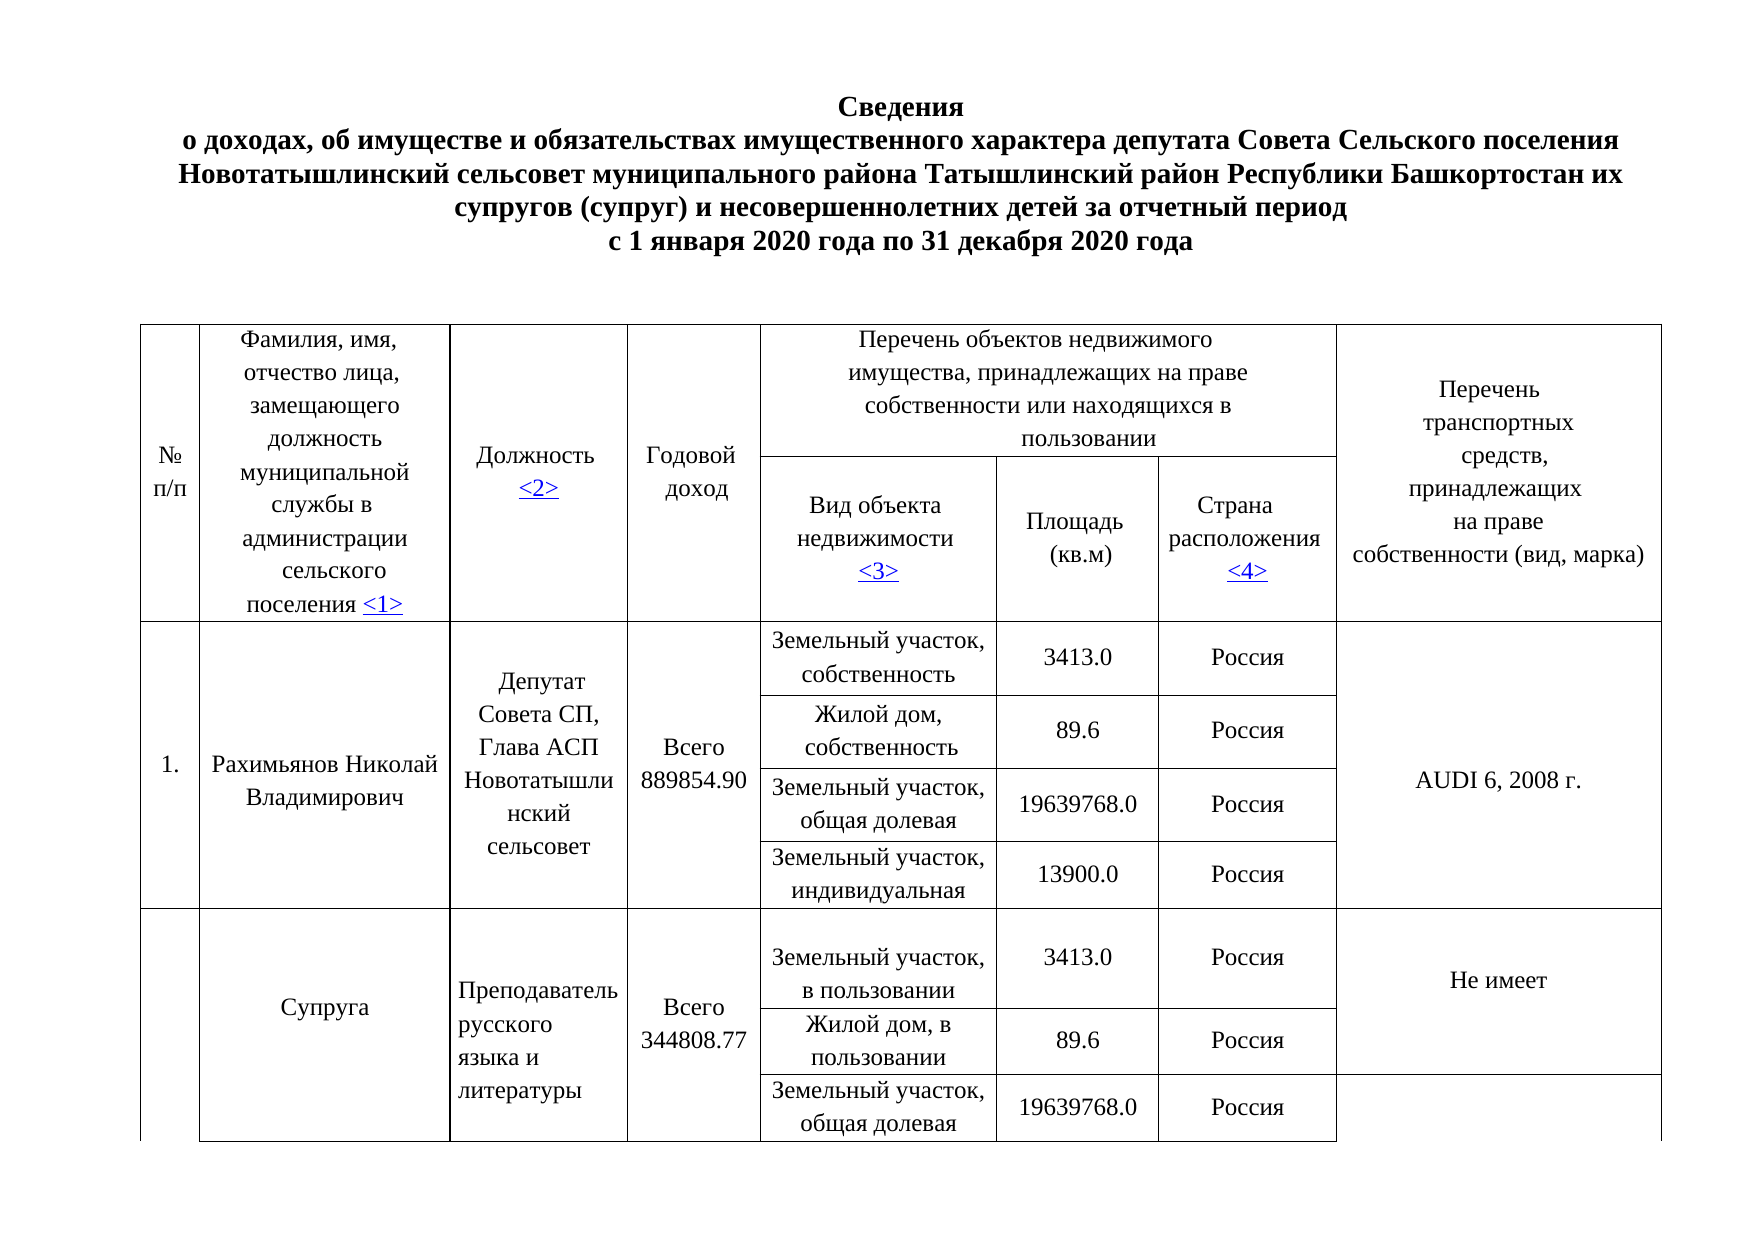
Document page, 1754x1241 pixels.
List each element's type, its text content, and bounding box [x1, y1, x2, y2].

table_header Годовой доход [628, 325, 760, 621]
table_header № п/п [141, 325, 199, 621]
table_cell Россия [1159, 696, 1336, 768]
table_cell Жилой дом, собственность [761, 696, 996, 768]
table_cell Рахимьянов Николай Владимирович [200, 622, 449, 908]
table_cell Земельный участок, общая долевая [761, 769, 996, 841]
table_cell Россия [1159, 622, 1336, 694]
table_header Перечень объектов недвижимого имущества, принадлежащих на праве собственности или находящихся в пользовании [761, 325, 1336, 456]
table_cell 1. [141, 622, 199, 908]
table_cell Не имеет [1337, 909, 1661, 1074]
table_header Должность <2> [451, 325, 627, 621]
table_cell 89.6 [997, 1009, 1158, 1074]
table_cell 19639768.0 [997, 769, 1158, 841]
table_cell Супруга [200, 909, 449, 1141]
table_cell 19639768.0 [997, 1075, 1158, 1141]
table_cell 3413.0 [997, 909, 1158, 1008]
table_cell Россия [1159, 1075, 1336, 1141]
table_cell Россия [1159, 1009, 1336, 1074]
table_cell Россия [1159, 769, 1336, 841]
table_cell Страна расположения <4> [1159, 457, 1336, 621]
table_cell Земельный участок, в пользовании [761, 909, 996, 1008]
table_cell Всего 344808.77 [628, 909, 760, 1141]
table_cell Земельный участок, общая долевая [761, 1075, 996, 1141]
table_header Фамилия, имя, отчество лица, замещающего должность муниципальной службы в администрации сельского поселения <1> [200, 325, 449, 621]
table_cell Земельный участок, индивидуальная [761, 842, 996, 908]
table_header Перечень транспортных средств, принадлежащих на праве собственности (вид, марка) [1337, 325, 1661, 621]
text о доходах, об имуществе и обязательствах имущественного характера депутата Совета Сельского поселения Новотатышлинский сельсовет муниципального района Татышлинский район Республики Башкортостан их супругов (супруг) и несовершеннолетних детей за отчетный период [118, 122, 1683, 223]
table_cell Депутат Совета СП, Глава АСП Новотатышлинский сельсовет [451, 622, 627, 908]
table_cell 3413.0 [997, 622, 1158, 694]
table_cell Преподаватель русского языка и литературы [451, 909, 627, 1141]
table_cell Площадь (кв.м) [997, 457, 1158, 621]
table_cell [1337, 1075, 1661, 1141]
table_cell Россия [1159, 909, 1336, 1008]
text Сведения [118, 89, 1683, 122]
table_cell Земельный участок, собственность [761, 622, 996, 694]
table_cell 89.6 [997, 696, 1158, 768]
table_cell Жилой дом, в пользовании [761, 1009, 996, 1074]
table_cell Россия [1159, 842, 1336, 908]
table_cell AUDI 6, 2008 г. [1337, 622, 1661, 908]
table_cell Всего 889854.90 [628, 622, 760, 908]
table_cell [141, 909, 199, 1141]
text с 1 января 2020 года по 31 декабря 2020 года [118, 223, 1683, 256]
table_cell Вид объекта недвижимости <3> [761, 457, 996, 621]
table_cell 13900.0 [997, 842, 1158, 908]
